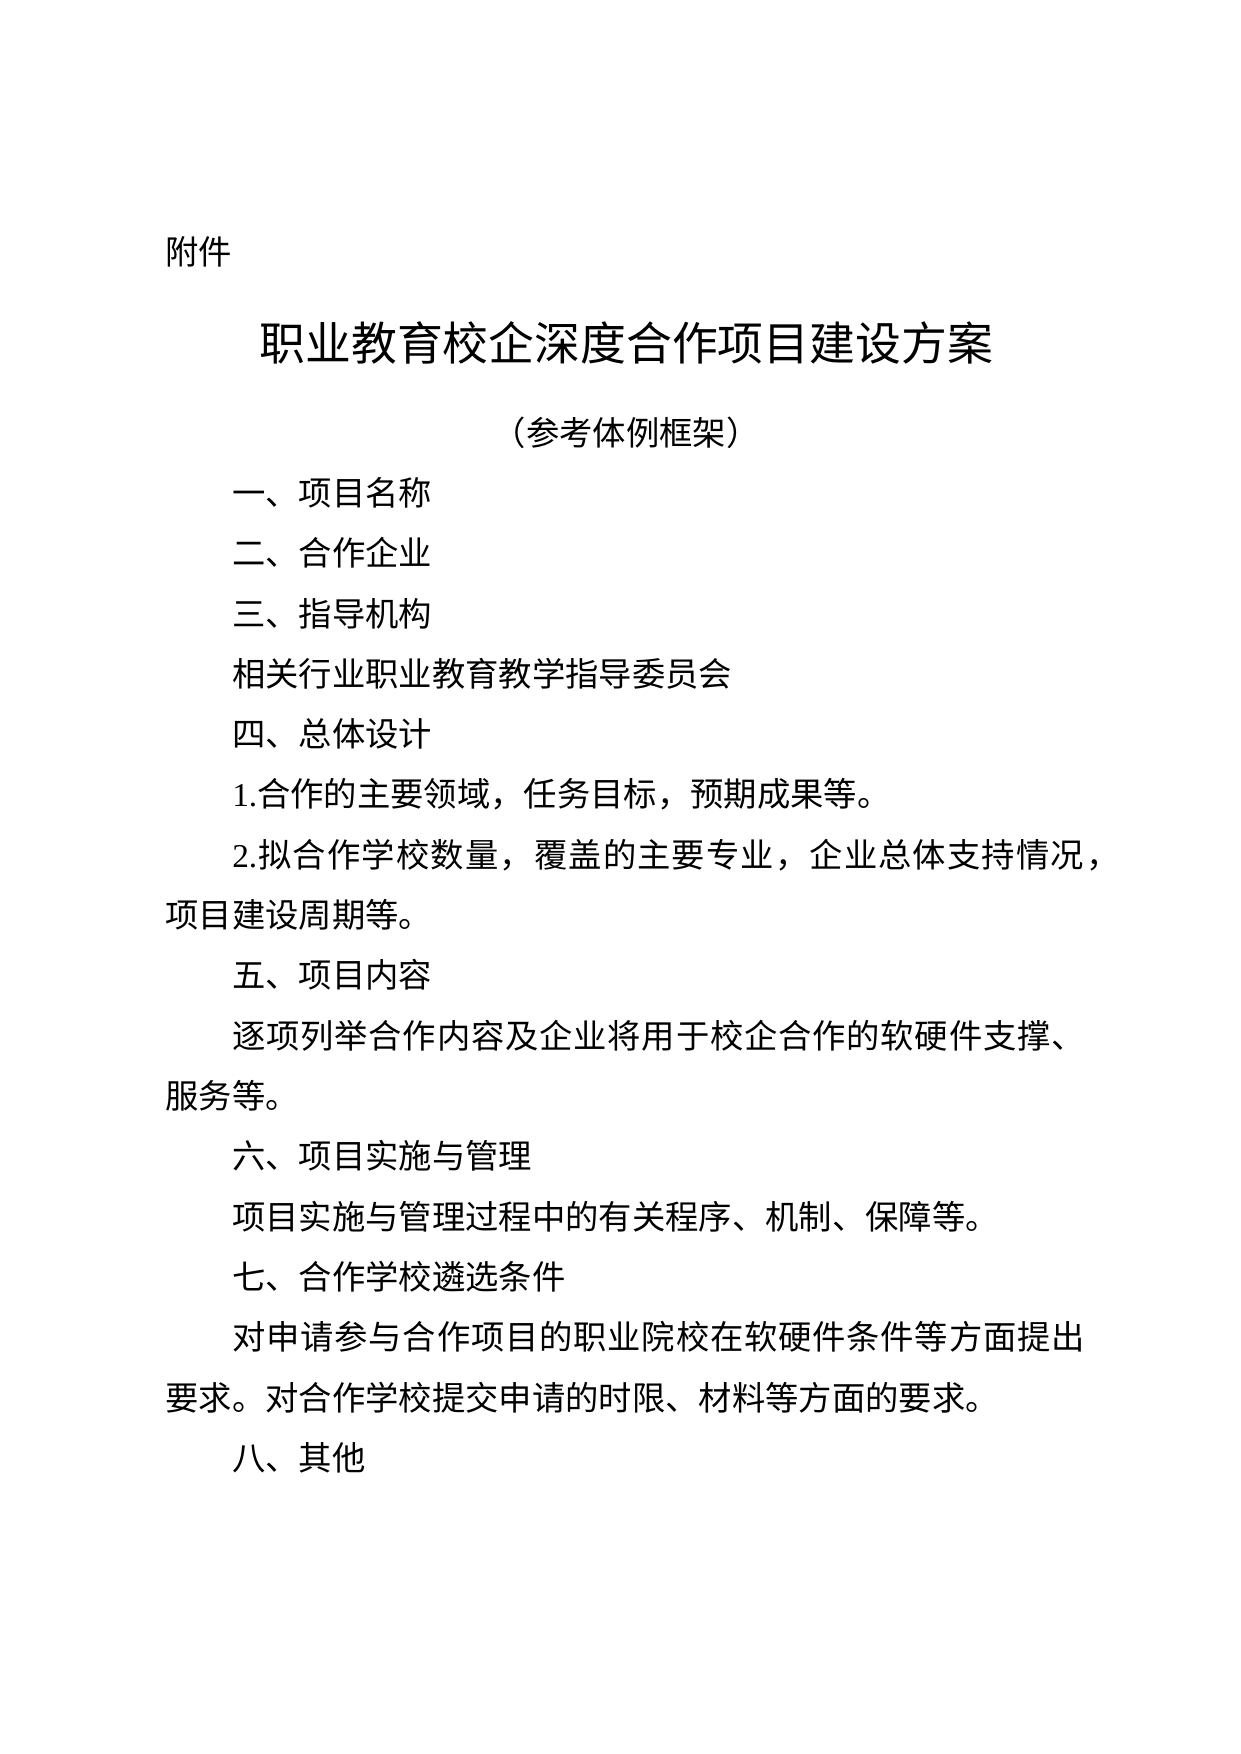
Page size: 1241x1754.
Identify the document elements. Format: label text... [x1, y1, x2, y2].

text 五、项目内容 [165, 943, 1087, 1003]
text 二、合作企业 [165, 521, 1087, 581]
text 1.合作的主要领域，任务目标，预期成果等。 [165, 762, 1087, 822]
text （参考体例框架） [165, 400, 1087, 461]
text 四、总体设计 [165, 702, 1087, 762]
text 2.拟合作学校数量，覆盖的主要专业，企业总体支持情况，项目建设周期等。 [165, 822, 1087, 943]
text 相关行业职业教育教学指导委员会 [165, 642, 1087, 702]
text 逐项列举合作内容及企业将用于校企合作的软硬件支撑、服务等。 [165, 1003, 1087, 1124]
text 八、其他 [165, 1426, 1087, 1486]
text 项目实施与管理过程中的有关程序、机制、保障等。 [165, 1184, 1087, 1245]
text 三、指导机构 [165, 581, 1087, 642]
text 附件 [165, 219, 1087, 280]
text 六、项目实施与管理 [165, 1124, 1087, 1184]
text 对申请参与合作项目的职业院校在软硬件条件等方面提出要求。对合作学校提交申请的时限、材料等方面的要求。 [165, 1305, 1087, 1426]
text 一、项目名称 [165, 461, 1087, 521]
text 职业教育校企深度合作项目建设方案 [165, 280, 1087, 400]
text 七、合作学校遴选条件 [165, 1245, 1087, 1305]
